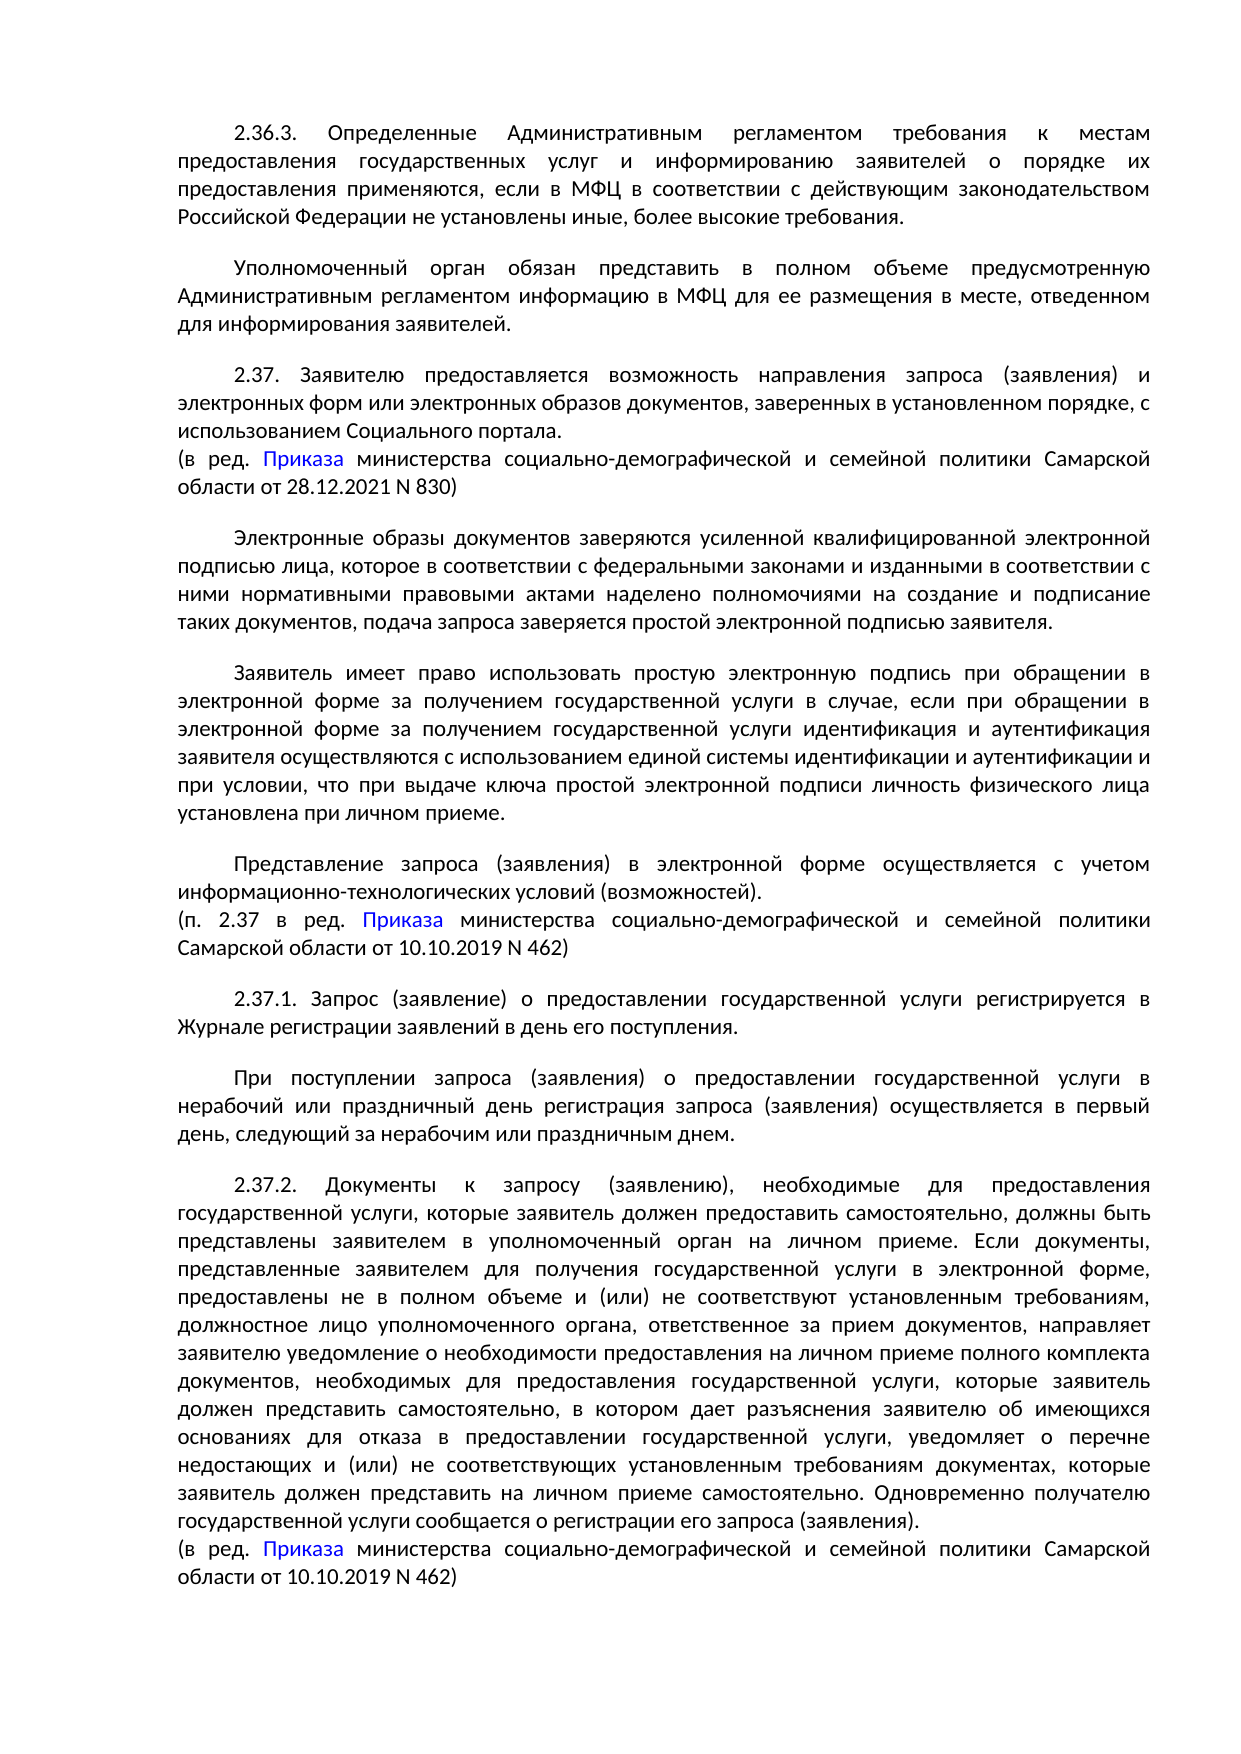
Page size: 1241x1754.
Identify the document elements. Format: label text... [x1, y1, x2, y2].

text 2.37.1. Запрос (заявление) о предоставлении государственной услуги регистрируется в Журнале регистрации заявлений в день его поступления. [177, 984, 1152, 1040]
text (п. 2.37 в ред. Приказа министерства социально-демографической и семейной политики Самарской области от 10.10.2019 N 462) [177, 905, 1152, 961]
text При поступлении запроса (заявления) о предоставлении государственной услуги в нерабочий или праздничный день регистрация запроса (заявления) осуществляется в первый день, следующий за нерабочим или праздничным днем. [177, 1063, 1152, 1147]
text Заявитель имеет право использовать простую электронную подпись при обращении в электронной форме за получением государственной услуги в случае, если при обращении в электронной форме за получением государственной услуги идентификация и аутентификация заявителя осуществляются с использованием единой системы идентификации и аутентификации и при условии, что при выдаче ключа простой электронной подписи личность физического лица установлена при личном приеме. [177, 658, 1152, 826]
text Электронные образы документов заверяются усиленной квалифицированной электронной подписью лица, которое в соответствии с федеральными законами и изданными в соответствии с ними нормативными правовыми актами наделено полномочиями на создание и подписание таких документов, подача запроса заверяется простой электронной подписью заявителя. [177, 523, 1152, 635]
text (в ред. Приказа министерства социально-демографической и семейной политики Самарской области от 28.12.2021 N 830) [177, 444, 1152, 500]
text Уполномоченный орган обязан представить в полном объеме предусмотренную Административным регламентом информацию в МФЦ для ее размещения в месте, отведенном для информирования заявителей. [177, 253, 1152, 337]
text 2.36.3. Определенные Административным регламентом требования к местам предоставления государственных услуг и информированию заявителей о порядке их предоставления применяются, если в МФЦ в соответствии с действующим законодательством Российской Федерации не установлены иные, более высокие требования. [177, 118, 1152, 230]
text 2.37.2. Документы к запросу (заявлению), необходимые для предоставления государственной услуги, которые заявитель должен предоставить самостоятельно, должны быть представлены заявителем в уполномоченный орган на личном приеме. Если документы, представленные заявителем для получения государственной услуги в электронной форме, предоставлены не в полном объеме и (или) не соответствуют установленным требованиям, должностное лицо уполномоченного органа, ответственное за прием документов, направляет заявителю уведомление о необходимости предоставления на личном приеме полного комплекта документов, необходимых для предоставления государственной услуги, которые заявитель должен представить самостоятельно, в котором дает разъяснения заявителю об имеющихся основаниях для отказа в предоставлении государственной услуги, уведомляет о перечне недостающих и (или) не соответствующих установленным требованиям документах, которые заявитель должен представить на личном приеме самостоятельно. Одновременно получателю государственной услуги сообщается о регистрации его запроса (заявления). [177, 1170, 1152, 1534]
text 2.37. Заявителю предоставляется возможность направления запроса (заявления) и электронных форм или электронных образов документов, заверенных в установленном порядке, с использованием Социального портала. [177, 360, 1152, 444]
text (в ред. Приказа министерства социально-демографической и семейной политики Самарской области от 10.10.2019 N 462) [177, 1534, 1152, 1590]
text Представление запроса (заявления) в электронной форме осуществляется с учетом информационно-технологических условий (возможностей). [177, 849, 1152, 905]
